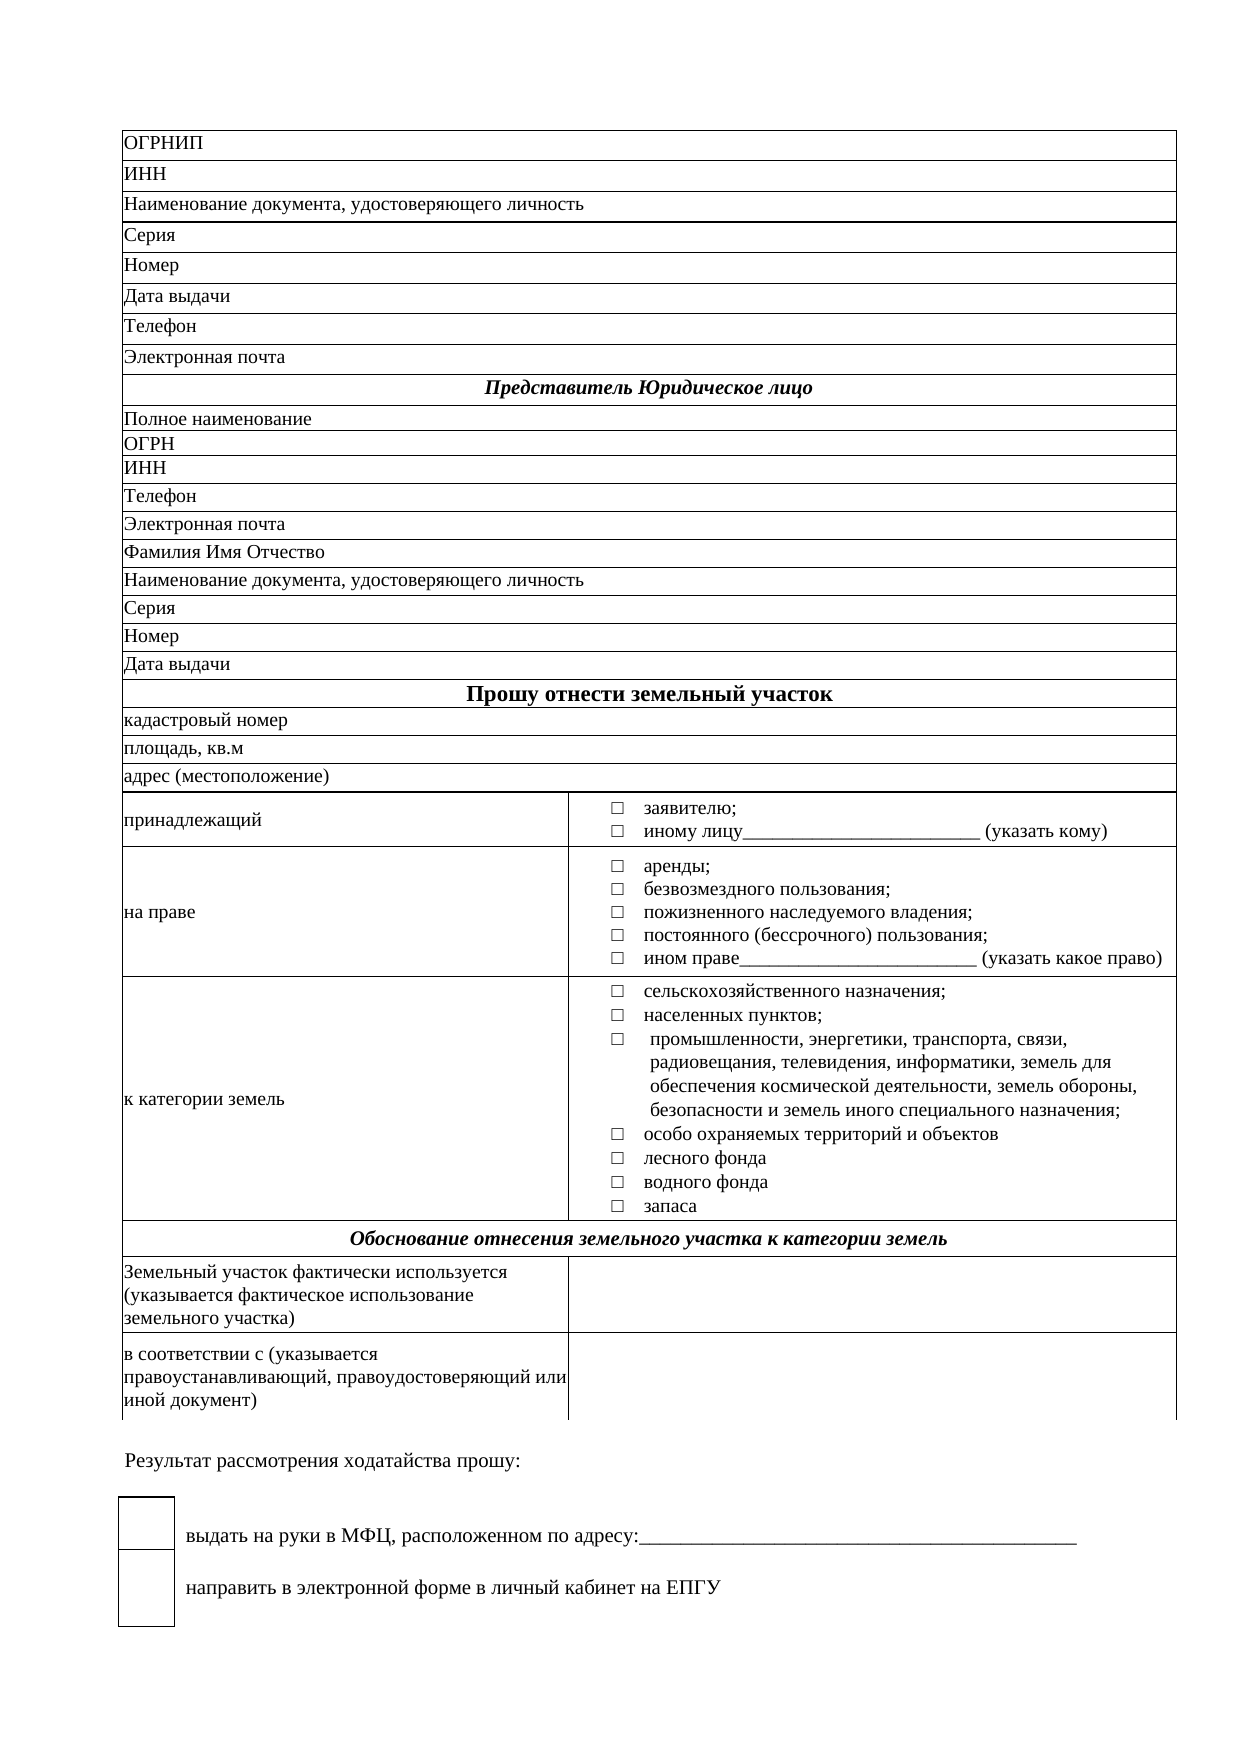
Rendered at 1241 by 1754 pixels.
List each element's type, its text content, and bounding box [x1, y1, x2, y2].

table_cell Фамилия Имя Отчество [123, 540, 1176, 567]
table_cell принадлежащий [123, 793, 568, 846]
table_cell [569, 1257, 1176, 1332]
table_cell к категории земель [123, 977, 568, 1220]
table_cell Полное наименование [123, 406, 1176, 430]
table_cell [119, 1550, 174, 1626]
table_cell Электронная почта [123, 512, 1176, 539]
text Результат рассмотрения ходатайства прошу: [118, 1444, 1181, 1472]
table_cell Номер [123, 253, 1176, 282]
table_cell Представитель Юридическое лицо [123, 375, 1176, 404]
table_cell Серия [123, 596, 1176, 623]
table_cell на праве [123, 847, 568, 976]
table_cell ОГРН [123, 431, 1176, 455]
table_cell ИНН [123, 456, 1176, 483]
table_cell Телефон [123, 314, 1176, 343]
table_header [119, 1498, 174, 1548]
table_cell заявителю; иному лицу________________________ (указать кому) [569, 793, 1176, 846]
table_cell адрес (местоположение) [123, 764, 1176, 791]
table_cell Обоснование отнесения земельного участка к категории земель [123, 1221, 1176, 1256]
table_cell Наименование документа, удостоверяющего личность [123, 568, 1176, 595]
table_cell [569, 1333, 1176, 1420]
table_cell Номер [123, 624, 1176, 651]
table_cell Прошу отнести земельный участок [123, 680, 1176, 707]
table_cell Дата выдачи [123, 652, 1176, 679]
table_cell Земельный участок фактически используется (указывается фактическое использование земельного участка) [123, 1257, 568, 1332]
table_cell Серия [123, 223, 1176, 252]
table_header выдать на руки в МФЦ, расположенном по адресу:__________________________________________ [175, 1496, 1137, 1548]
table_cell Телефон [123, 484, 1176, 511]
table_cell ИНН [123, 161, 1176, 191]
table_cell площадь, кв.м [123, 736, 1176, 763]
table_cell Дата выдачи [123, 284, 1176, 313]
table_cell Электронная почта [123, 345, 1176, 374]
table_cell ОГРНИП [123, 131, 1176, 160]
table_cell в соответствии с (указывается правоустанавливающий, правоудостоверяющий или иной документ) [123, 1333, 568, 1420]
table_cell направить в электронной форме в личный кабинет на ЕПГУ [175, 1549, 1137, 1626]
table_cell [123, 192, 1176, 221]
table_cell кадастровый номер [123, 708, 1176, 735]
table_cell аренды; безвозмездного пользования; пожизненного наследуемого владения; постоянного (бессрочного) пользования; ином праве________________________ (указать какое право) [569, 847, 1176, 976]
table_cell □ сельскохозяйственного назначения; □ населенных пунктов; □ промышленности, энергетики, транспорта, связи, радиовещания, телевидения, информатики, земель для обеспечения космической деятельности, земель обороны, безопасности и земель иного специального назначения; □ особо охраняемых территорий и объектов □ лесного фонда □ водного фонда □ запаса [569, 977, 1176, 1220]
